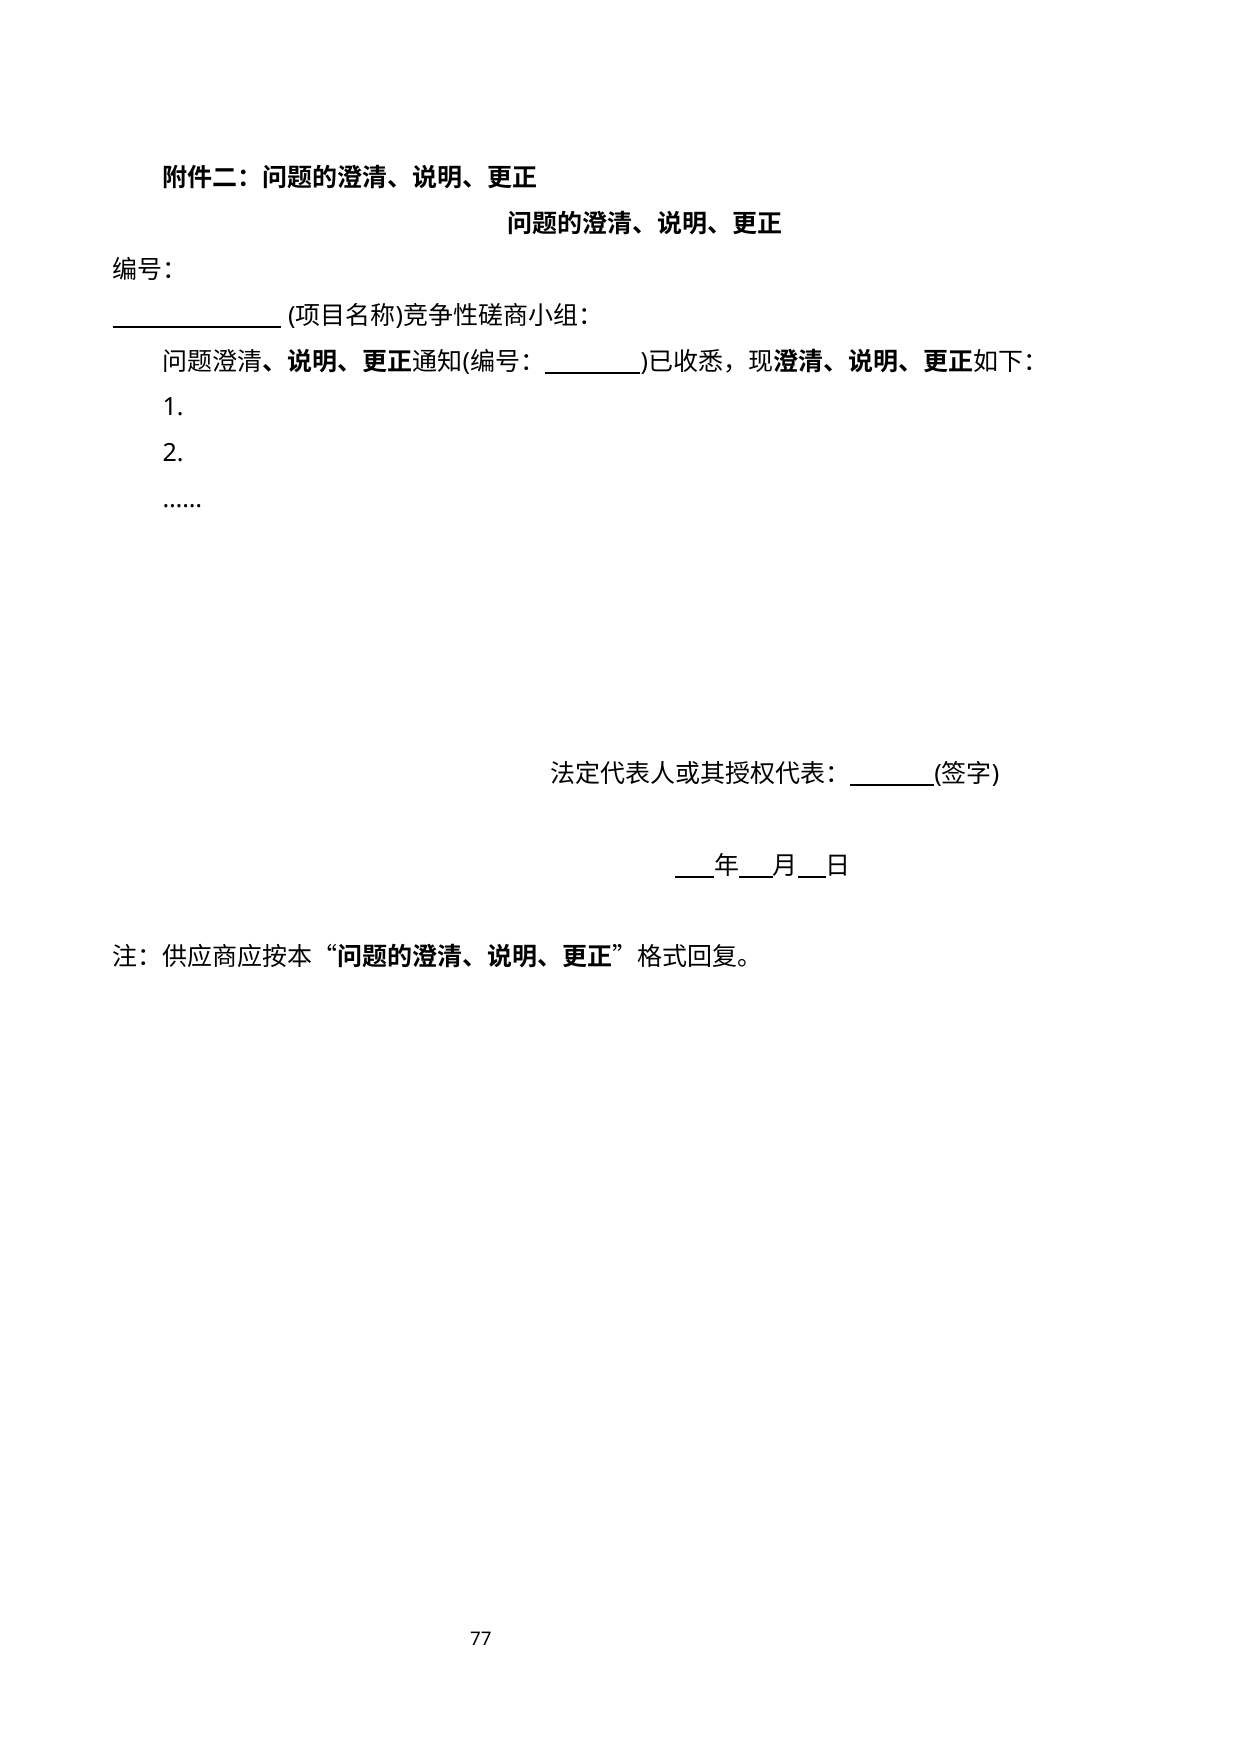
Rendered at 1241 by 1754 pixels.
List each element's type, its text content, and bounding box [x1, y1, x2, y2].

text 问题的澄清、说明、更正 [112, 196, 1128, 242]
text …… [112, 471, 1128, 517]
list 附件二：问题的澄清、说明、更正 [162, 150, 1128, 196]
text 问题澄清、说明、更正通知(编号： )已收悉，现澄清、说明、更正如下： [112, 333, 1128, 379]
text 法定代表人或其授权代表： (签字) [112, 746, 1128, 792]
text (项目名称)竞争性磋商小组： [112, 287, 1128, 333]
text 2. [112, 425, 1128, 471]
text 编号： [112, 242, 1128, 287]
text 年 月 日 [112, 837, 1128, 883]
text 1. [112, 379, 1128, 425]
text 注：供应商应按本“问题的澄清、说明、更正”格式回复。 [112, 929, 1128, 975]
